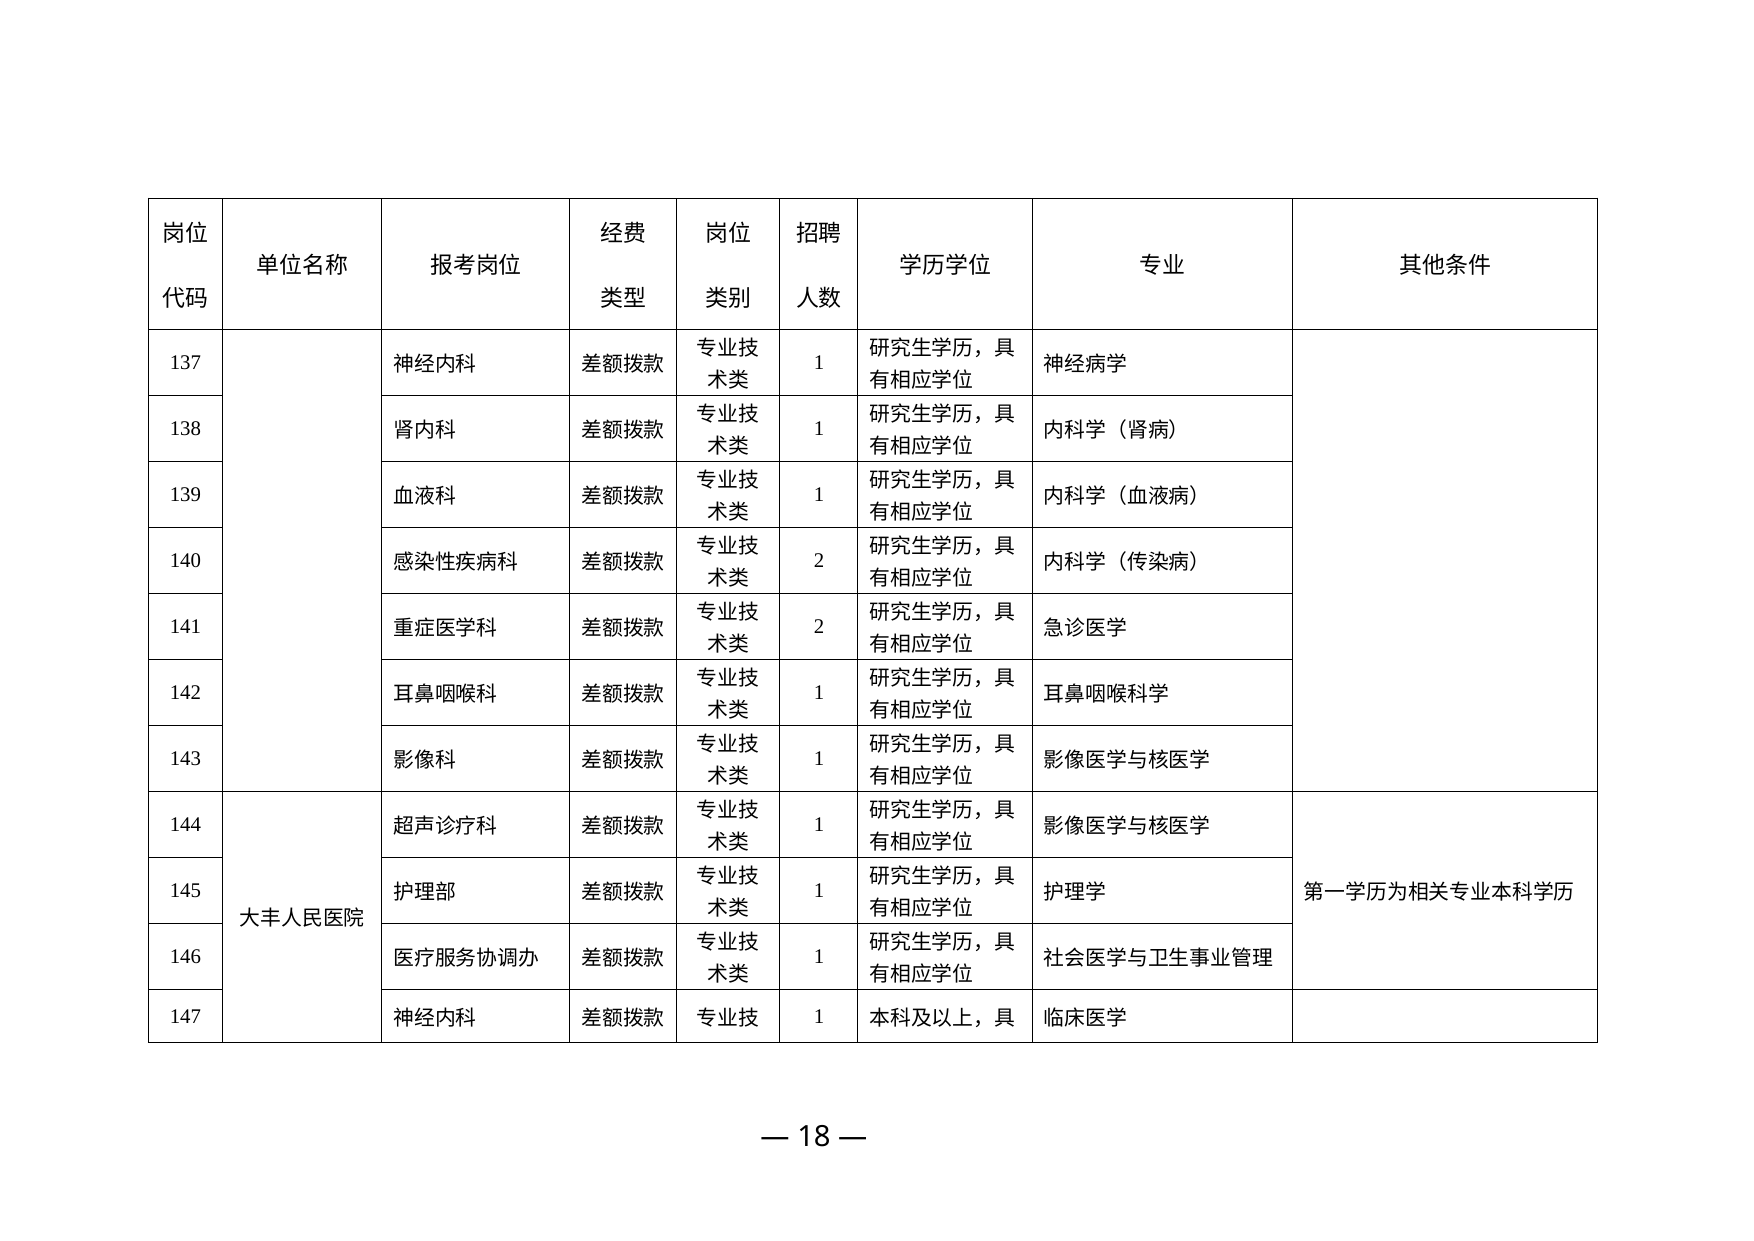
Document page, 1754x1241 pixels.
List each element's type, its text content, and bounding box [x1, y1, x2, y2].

table_cell 研究生学历，具有相应学位 [858, 924, 1032, 989]
table_cell 专业技术类 [677, 462, 779, 527]
table_cell 差额拨款 [570, 792, 676, 857]
table_cell 1 [780, 792, 857, 857]
table_cell 差额拨款 [570, 726, 676, 791]
table_cell 护理学 [1033, 858, 1292, 923]
table_header 岗位 代码 [149, 199, 222, 329]
table_cell [1293, 990, 1597, 1042]
table_cell 143 [149, 726, 222, 791]
table_cell 重症医学科 [382, 594, 569, 659]
table_cell 本科及以上，具有相应学位 [858, 990, 1032, 1042]
table_cell 差额拨款 [570, 528, 676, 593]
table_cell 1 [780, 396, 857, 461]
table_cell 差额拨款 [570, 660, 676, 725]
table_cell 护理部 [382, 858, 569, 923]
table_cell 差额拨款 [570, 858, 676, 923]
table_cell 1 [780, 990, 857, 1042]
table_cell 专业技术类 [677, 396, 779, 461]
table_cell 急诊医学 [1033, 594, 1292, 659]
table_cell 影像科 [382, 726, 569, 791]
table_cell 专业技术类 [677, 792, 779, 857]
table_cell 144 [149, 792, 222, 857]
table_header 其他条件 [1293, 199, 1597, 329]
table_cell 1 [780, 462, 857, 527]
table_cell 专业技术类 [677, 330, 779, 395]
table_header 单位名称 [223, 199, 381, 329]
table_cell 血液科 [382, 462, 569, 527]
table_header 招聘人数 [780, 199, 857, 329]
table_cell 差额拨款 [570, 594, 676, 659]
table_cell 1 [780, 660, 857, 725]
table_cell 专业技术类 [677, 660, 779, 725]
table_header 专业 [1033, 199, 1292, 329]
table_cell 研究生学历，具有相应学位 [858, 660, 1032, 725]
table_cell 专业技术类 [677, 726, 779, 791]
table_header 经费 类型 [570, 199, 676, 329]
table_cell 神经病学 [1033, 330, 1292, 395]
table_cell 医疗服务协调办 [382, 924, 569, 989]
table_cell 研究生学历，具有相应学位 [858, 594, 1032, 659]
table_cell 差额拨款 [570, 330, 676, 395]
table_cell 影像医学与核医学 [1033, 726, 1292, 791]
table_cell 耳鼻咽喉科 [382, 660, 569, 725]
table_cell 研究生学历，具有相应学位 [858, 858, 1032, 923]
table_header 报考岗位 [382, 199, 569, 329]
table_cell 研究生学历，具有相应学位 [858, 462, 1032, 527]
table_cell 神经内科 [382, 990, 569, 1042]
table_cell 专业技术类 [677, 924, 779, 989]
table_cell 1 [780, 924, 857, 989]
table_cell 超声诊疗科 [382, 792, 569, 857]
table_cell 研究生学历，具有相应学位 [858, 528, 1032, 593]
table_cell 1 [780, 858, 857, 923]
table_cell 专业技术类 [677, 594, 779, 659]
table_cell 内科学（肾病） [1033, 396, 1292, 461]
table_cell 研究生学历，具有相应学位 [858, 726, 1032, 791]
table_cell 研究生学历，具有相应学位 [858, 792, 1032, 857]
table_cell 2 [780, 528, 857, 593]
table_cell 内科学（血液病） [1033, 462, 1292, 527]
table_cell 141 [149, 594, 222, 659]
table_cell 1 [780, 330, 857, 395]
table_cell 2 [780, 594, 857, 659]
table_cell 社会医学与卫生事业管理 [1033, 924, 1292, 989]
table_cell 差额拨款 [570, 990, 676, 1042]
table_cell 137 [149, 330, 222, 395]
table_cell 内科学（传染病） [1033, 528, 1292, 593]
table_header 岗位 类别 [677, 199, 779, 329]
table_cell 145 [149, 858, 222, 923]
table_header 学历学位 [858, 199, 1032, 329]
table_cell 140 [149, 528, 222, 593]
table_cell 感染性疾病科 [382, 528, 569, 593]
table_cell 138 [149, 396, 222, 461]
table_cell 影像医学与核医学 [1033, 792, 1292, 857]
table_cell 肾内科 [382, 396, 569, 461]
table_cell 差额拨款 [570, 462, 676, 527]
table_cell 147 [149, 990, 222, 1042]
table_cell 专业技术类 [677, 990, 779, 1042]
table_cell 146 [149, 924, 222, 989]
table_cell 研究生学历，具有相应学位 [858, 330, 1032, 395]
table_cell 临床医学 [1033, 990, 1292, 1042]
table_cell 139 [149, 462, 222, 527]
table_cell 专业技术类 [677, 528, 779, 593]
table_cell 研究生学历，具有相应学位 [858, 396, 1032, 461]
table_cell 专业技术类 [677, 858, 779, 923]
table_cell 差额拨款 [570, 924, 676, 989]
table_cell 神经内科 [382, 330, 569, 395]
table_cell 耳鼻咽喉科学 [1033, 660, 1292, 725]
table_cell 差额拨款 [570, 396, 676, 461]
table_cell 1 [780, 726, 857, 791]
table_cell 142 [149, 660, 222, 725]
table_cell 第一学历为相关专业本科学历 [1293, 792, 1597, 989]
table_cell 大丰人民医院 [223, 792, 381, 1042]
